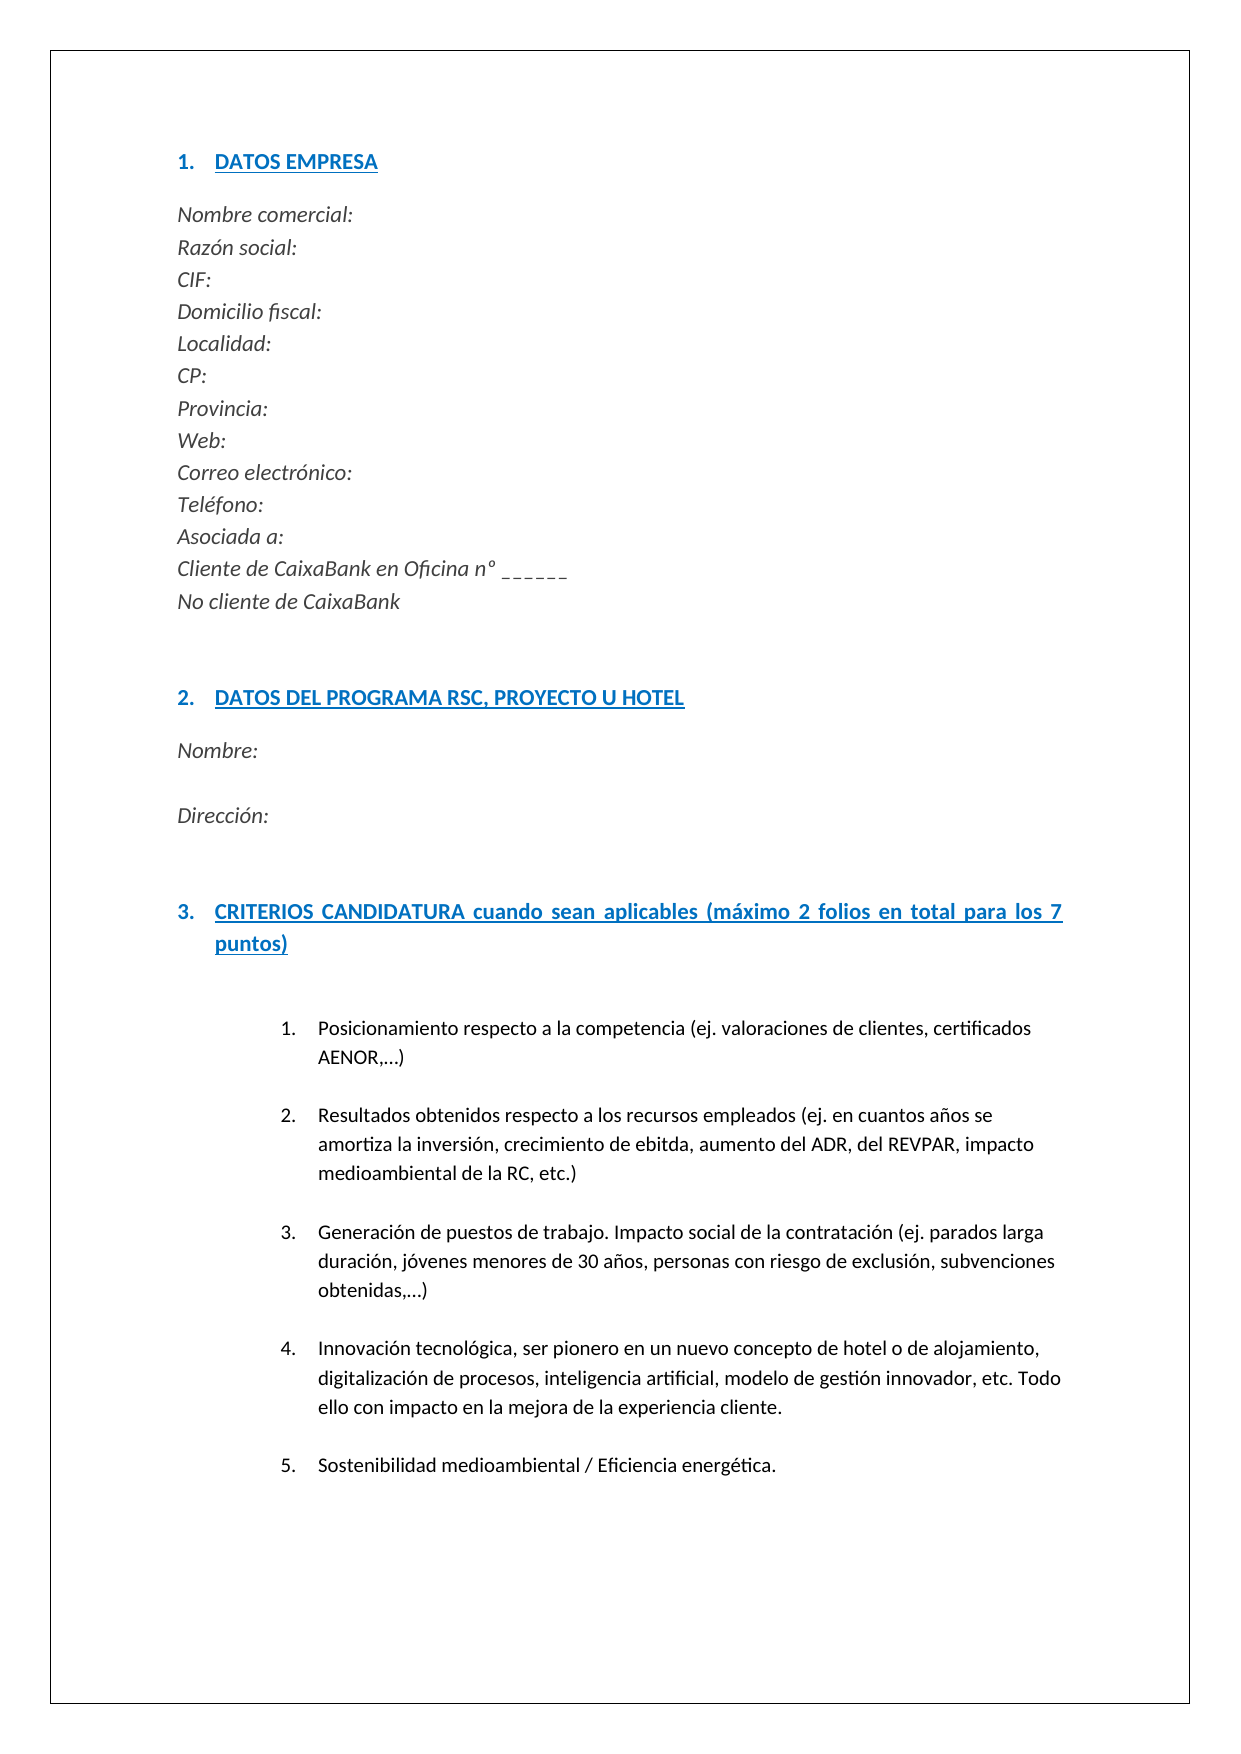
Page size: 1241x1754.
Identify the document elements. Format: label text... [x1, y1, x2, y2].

text Razón social: [177, 233, 1063, 261]
text Localidad: [177, 329, 1063, 357]
text Web: [177, 426, 1063, 454]
list CRITERIOS CANDIDATURA cuando sean aplicables (máximo 2 folios en total para los 7 puntos) [177, 897, 1063, 957]
text Provincia: [177, 394, 1063, 422]
text Asociada a: [177, 522, 1063, 550]
list Sostenibilidad medioambiental / Eficiencia energética. [280, 1452, 1063, 1478]
text Dirección: [177, 801, 1063, 829]
text Correo electrónico: [177, 458, 1063, 486]
text Domicilio fiscal: [177, 297, 1063, 325]
list Resultados obtenidos respecto a los recursos empleados (ej. en cuantos años se amortiza la inversión, crecimiento de ebitda, aumento del ADR, del REVPAR, impacto medioambiental de la RC, etc.) [280, 1102, 1063, 1186]
text Teléfono: [177, 490, 1063, 518]
list Generación de puestos de trabajo. Impacto social de la contratación (ej. parados larga duración, jóvenes menores de 30 años, personas con riesgo de exclusión, subvenciones obtenidas,…) [280, 1219, 1063, 1303]
text Nombre comercial: [177, 201, 1063, 228]
text No cliente de CaixaBank [177, 587, 1063, 615]
list Innovación tecnológica, ser pionero en un nuevo concepto de hotel o de alojamiento, digitalización de procesos, inteligencia artificial, modelo de gestión innovador, etc. Todo ello con impacto en la mejora de la experiencia cliente. [280, 1336, 1063, 1419]
list DATOS DEL PROGRAMA RSC, PROYECTO U HOTEL [177, 683, 1063, 711]
text CIF: [177, 265, 1063, 293]
list DATOS EMPRESA [177, 147, 1063, 176]
list Posicionamiento respecto a la competencia (ej. valoraciones de clientes, certificados AENOR,…) [280, 1015, 1063, 1069]
text Nombre: [177, 736, 1063, 764]
text Cliente de CaixaBank en Oficina nº ______ [177, 554, 1063, 583]
text CP: [177, 361, 1063, 389]
